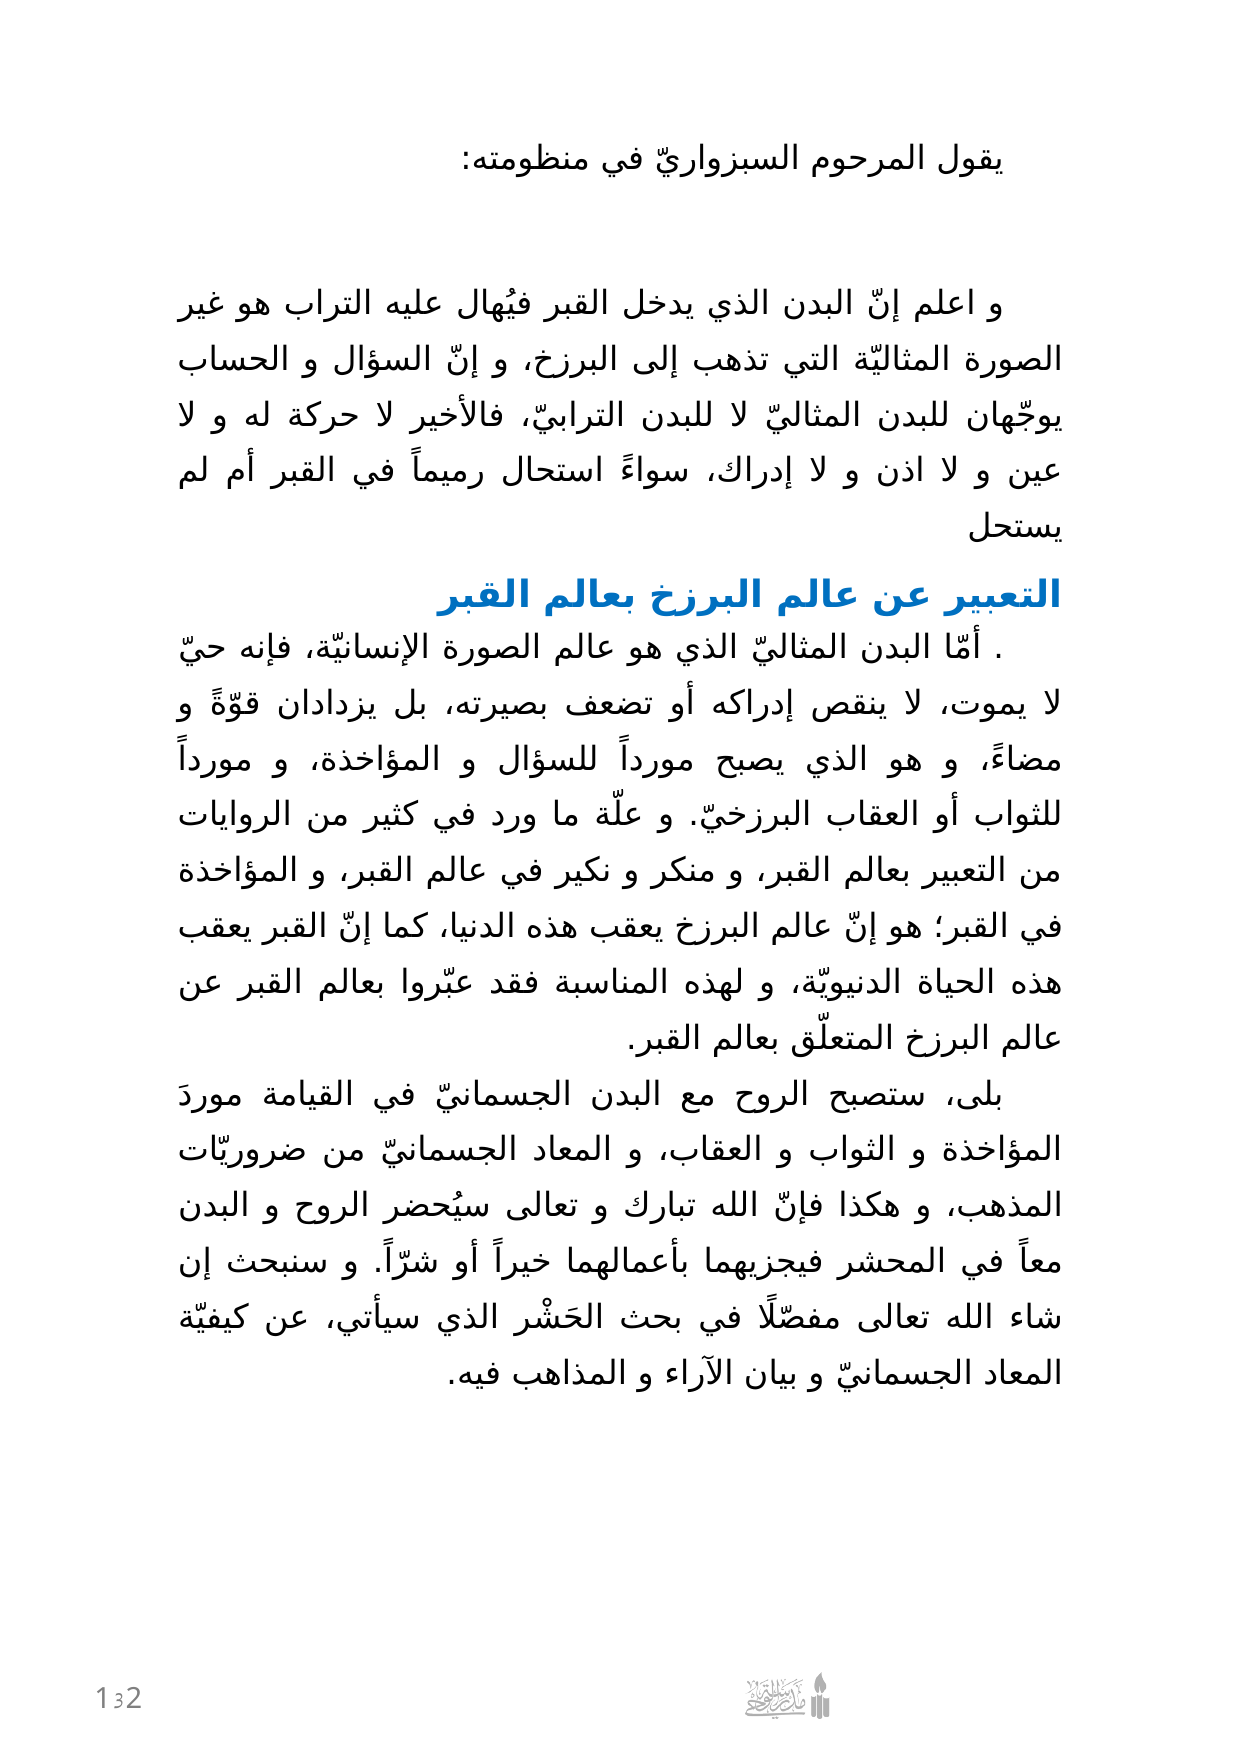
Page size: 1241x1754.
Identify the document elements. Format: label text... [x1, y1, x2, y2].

text بلى، ستصبح الروح مع البدن الجسمانيّ في القيامة موردَ المؤاخذة و الثواب و العقاب، و المعاد الجسمانيّ من ضروريّات المذهب، و هكذا فإنّ الله تبارك و تعالى سيُحضر الروح و البدن معاً في المحشر فيجزيهما بأعمالهما خيراً أو شرّاً. و سنبحث إن شاء الله تعالى مفصّلًا في بحث الحَشْر الذي سيأتي، عن كيفيّة المعاد الجسمانيّ و بيان الآراء و المذاهب فيه. [177, 1072, 1063, 1407]
text يقول المرحوم السبزواريّ في منظومته: [177, 136, 1063, 192]
text و اعلم إنّ البدن الذي يدخل القبر فيُهال عليه التراب هو غير الصورة المثاليّة التي تذهب إلى البرزخ، و إنّ السؤال و الحساب يوجّهان للبدن المثاليّ لا للبدن الترابيّ، فالأخير لا حركة له و لا عين و لا اذن و لا إدراك، سواءً استحال رميماً في القبر أم لم يستحل‏ [177, 281, 1063, 560]
picture [745, 1672, 830, 1719]
title التعبير عن عالم البرزخ بعالم القبر [177, 573, 1063, 616]
text . أمّا البدن المثاليّ الذي هو عالم الصورة الإنسانيّة، فإنه حيّ لا يموت، لا ينقص إدراكه أو تضعف بصيرته، بل يزدادان قوّةً و مضاءً، و هو الذي يصبح مورداً للسؤال و المؤاخذة، و مورداً للثواب أو العقاب البرزخيّ. و علّة ما ورد في كثير من الروايات من التعبير بعالم القبر، و منكر و نكير في عالم القبر، و المؤاخذة في القبر؛ هو إنّ عالم البرزخ يعقب هذه الدنيا، كما إنّ القبر يعقب هذه الحياة الدنيويّة، و لهذه المناسبة فقد عبّروا بعالم القبر عن عالم البرزخ المتعلّق بعالم القبر. [177, 625, 1063, 1072]
